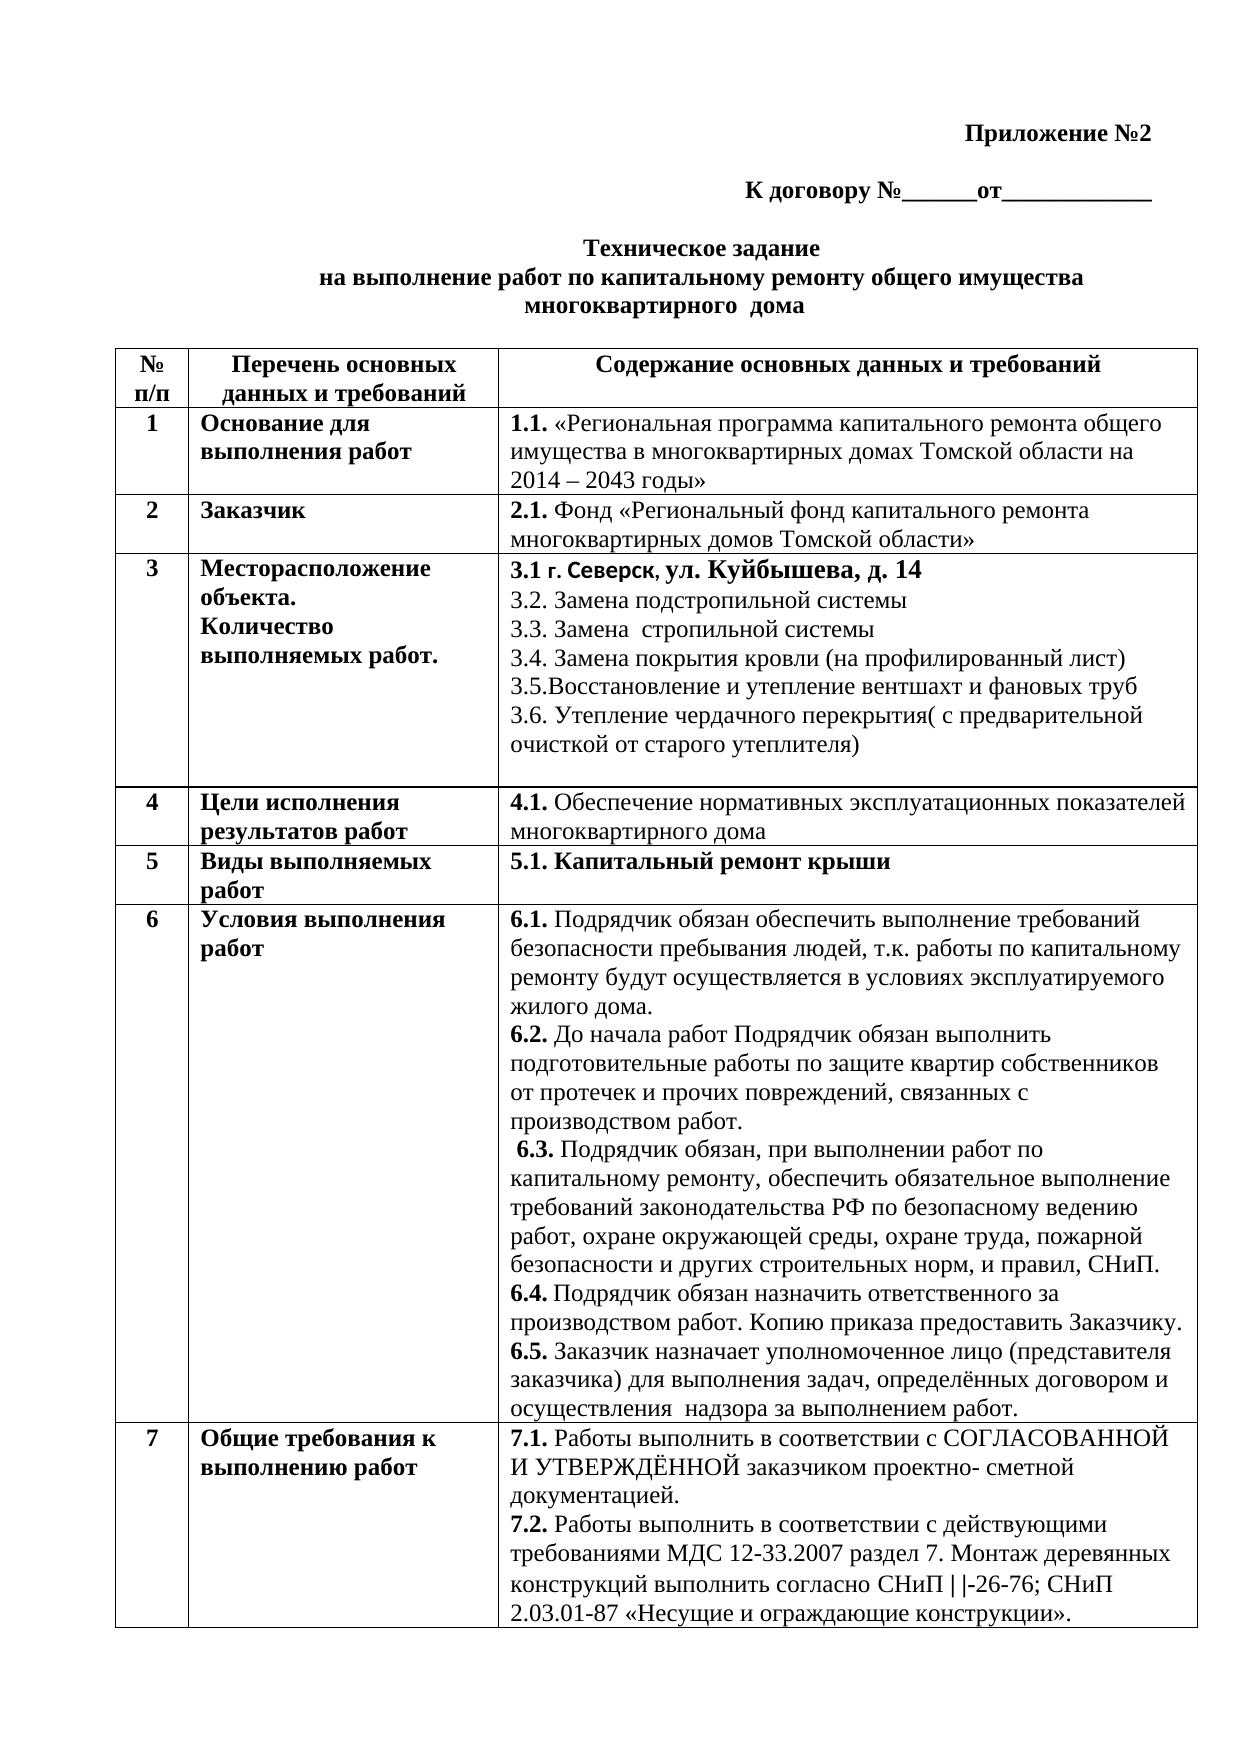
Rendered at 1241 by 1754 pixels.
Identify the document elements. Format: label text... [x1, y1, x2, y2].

table_header Перечень основных данных и требований [189, 349, 498, 407]
table_cell 6.1. Подрядчик обязан обеспечить выполнение требований безопасности пребывания людей, т.к. работы по капитальному ремонту будут осуществляется в условиях эксплуатируемого жилого дома. 6.2. До начала работ Подрядчик обязан выполнить подготовительные работы по защите квартир собственников от протечек и прочих повреждений, связанных с производством работ. 6.3. Подрядчик обязан, при выполнении работ по капитальному ремонту, обеспечить обязательное выполнение требований законодательства РФ по безопасному ведению работ, охране окружающей среды, охране труда, пожарной безопасности и других строительных норм, и правил, СНиП. 6.4. Подрядчик обязан назначить ответственного за производством работ. Копию приказа предоставить Заказчику. 6.5. Заказчик назначает уполномоченное лицо (представителя заказчика) для выполнения задач, определённых договором и осуществления надзора за выполнением работ. [499, 905, 1197, 1422]
text на выполнение работ по капитальному ремонту общего имущества многоквартирного дома [177, 262, 1152, 319]
table_cell Месторасположение объекта. Количество выполняемых работ. [189, 554, 498, 786]
text Приложение №2 [177, 118, 1152, 147]
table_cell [499, 1423, 1197, 1627]
table_cell 4.1. Обеспечение нормативных эксплуатационных показателей многоквартирного дома [499, 788, 1197, 845]
table_cell Цели исполнения результатов работ [189, 788, 498, 845]
table_cell 2.1. Фонд «Региональный фонд капитального ремонта многоквартирных домов Томской области» [499, 495, 1197, 552]
table_cell 1.1. «Региональная программа капитального ремонта общего имущества в многоквартирных домах Томской области на 2014 – 2043 годы» [499, 408, 1197, 494]
table_cell 7 [116, 1423, 188, 1627]
table_cell Условия выполнения работ [189, 905, 498, 1422]
table_cell Виды выполняемых работ [189, 846, 498, 903]
text Техническое задание [177, 233, 1152, 262]
table_cell 2 [116, 495, 188, 552]
table_cell 5.1. Капитальный ремонт крыши [499, 846, 1197, 903]
table_cell 4 [116, 788, 188, 845]
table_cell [189, 1423, 498, 1627]
table_cell 6 [116, 905, 188, 1422]
table_cell Основание для выполнения работ [189, 408, 498, 494]
table_header № п/п [116, 349, 188, 407]
table_cell Заказчик [189, 495, 498, 552]
table_header Содержание основных данных и требований [499, 349, 1197, 407]
table_cell 3 [116, 554, 188, 786]
table_cell 5 [116, 846, 188, 903]
table_cell 1 [116, 408, 188, 494]
text К договору №______от____________ [177, 176, 1152, 204]
table_cell 3.1 г. Северск, ул. Куйбышева, д. 14 3.2. Замена подстропильной системы 3.3. Замена стропильной системы 3.4. Замена покрытия кровли (на профилированный лист) 3.5.Восстановление и утепление вентшахт и фановых труб 3.6. Утепление чердачного перекрытия( с предварительной очисткой от старого утеплителя) [499, 554, 1197, 786]
